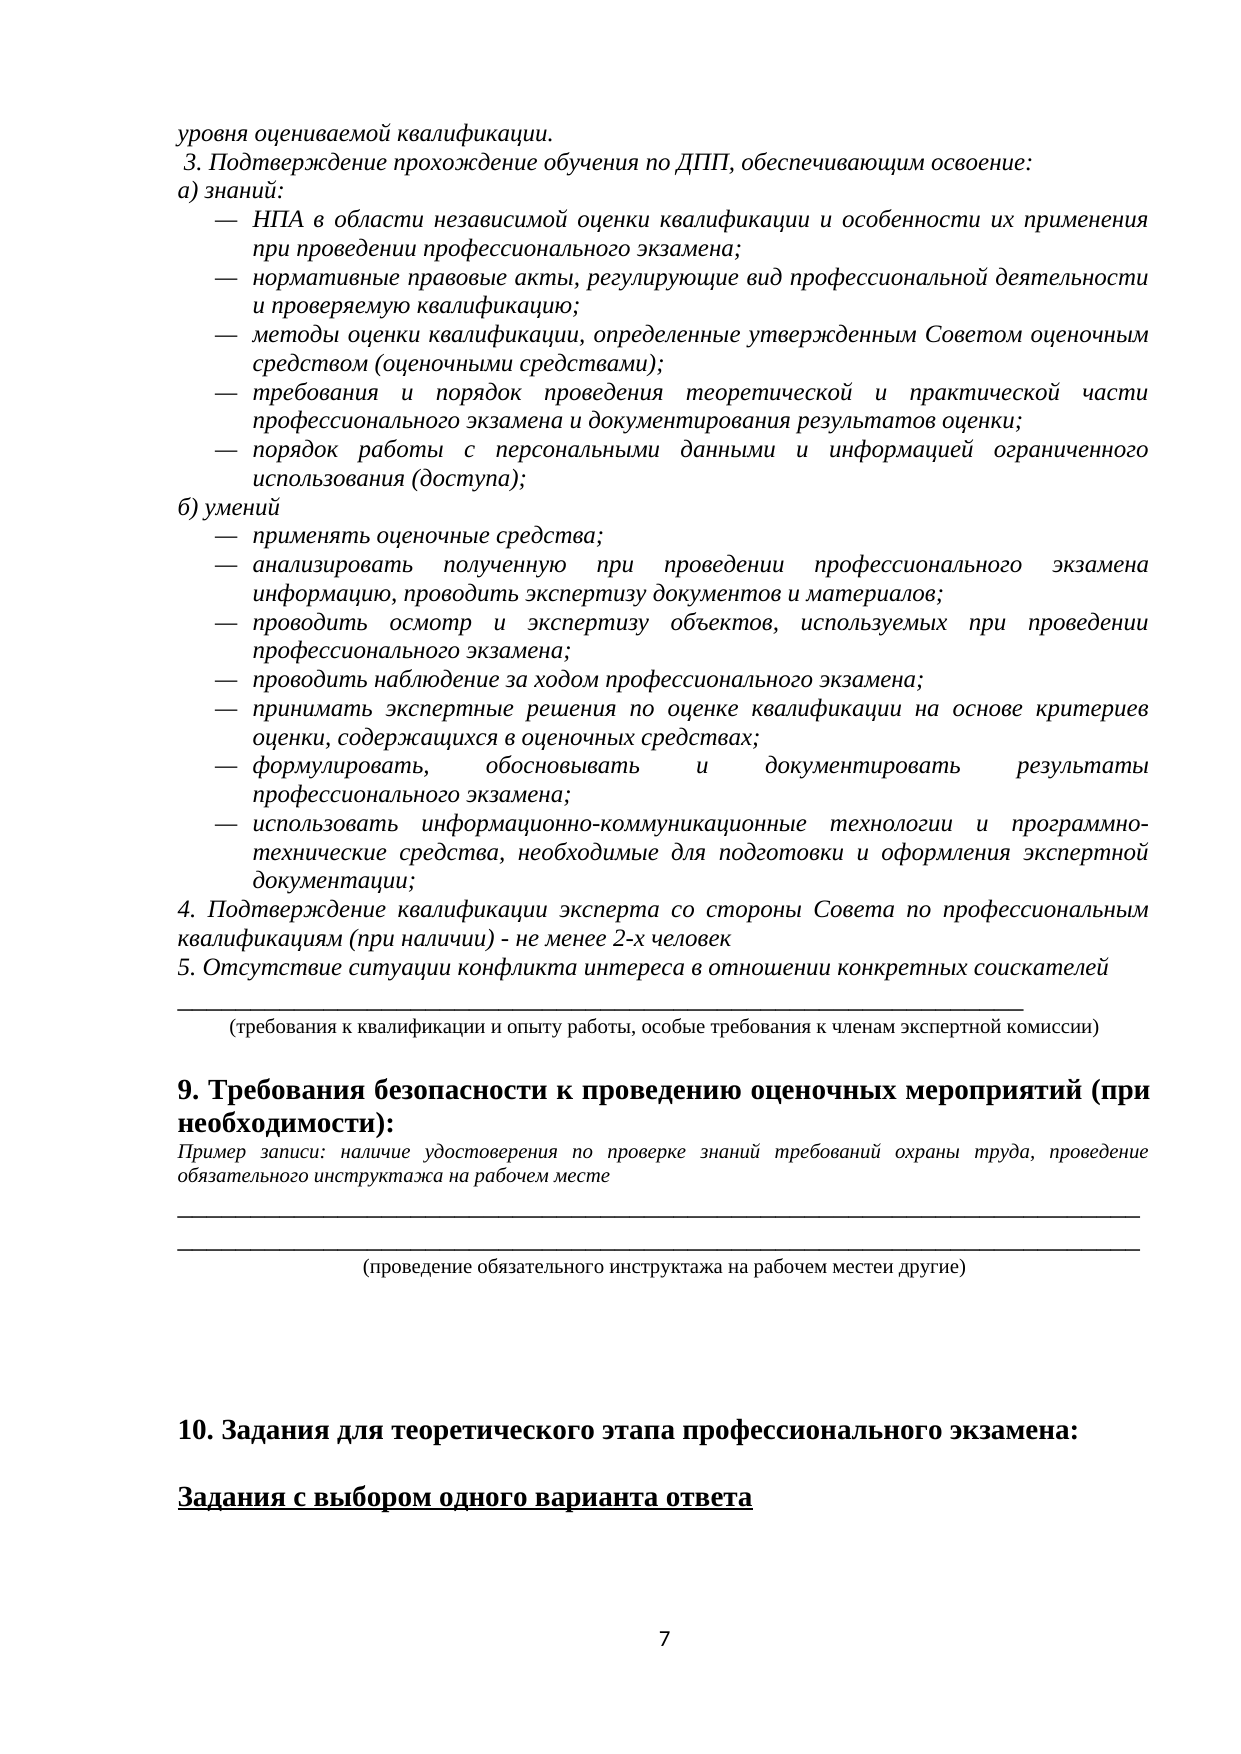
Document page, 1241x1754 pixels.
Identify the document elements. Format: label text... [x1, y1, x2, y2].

list проводить наблюдение за ходом профессионального экзамена; [215, 664, 1152, 693]
text 5. Отсутствие ситуации конфликта интереса в отношении конкретных соискателей [177, 952, 1152, 981]
text 4. Подтверждение квалификации эксперта со стороны Совета по профессиональным квалификациям (при наличии) - не менее 2-х человек [177, 894, 1152, 952]
list принимать экспертные решения по оценке квалификации на основе критериев оценки, содержащихся в оценочных средствах; [215, 693, 1152, 751]
list порядок работы с персональными данными и информацией ограниченного использования (доступа); [215, 434, 1152, 492]
list проводить осмотр и экспертизу объектов, используемых при проведении профессионального экзамена; [215, 607, 1152, 664]
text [177, 118, 1152, 147]
text 9. Требования безопасности к проведению оценочных мероприятий (при необходимости): [177, 1072, 1152, 1139]
list формулировать, обосновывать и документировать результаты профессионального экзамена; [215, 751, 1152, 808]
list нормативные правовые акты, регулирующие вид профессиональной деятельности и проверяемую квалификацию; [215, 262, 1152, 319]
text б) умений [177, 492, 1152, 521]
text Задания с выбором одного варианта ответа [177, 1479, 1152, 1513]
text 3. Подтверждение прохождение обучения по ДПП, обеспечивающим освоение: [177, 147, 1152, 176]
list требования и порядок проведения теоретической и практической части профессионального экзамена и документирования результатов оценки; [215, 377, 1152, 434]
list анализировать полученную при проведении профессионального экзамена информацию, проводить экспертизу документов и материалов; [215, 549, 1152, 607]
list НПА в области независимой оценки квалификации и особенности их применения при проведении профессионального экзамена; [215, 204, 1152, 262]
text а) знаний: [177, 176, 1152, 204]
text __________________________________________________________ [177, 981, 1152, 1014]
text (проведение обязательного инструктажа на рабочем местеи другие) [177, 1254, 1152, 1278]
list методы оценки квалификации, определенные утвержденным Советом оценочным средством (оценочными средствами); [215, 319, 1152, 377]
text (требования к квалификации и опыту работы, особые требования к членам экспертной комиссии) [177, 1014, 1152, 1038]
text ____________________________________________________________________________________________________________________________________ [177, 1187, 1152, 1254]
list применять оценочные средства; [215, 521, 1152, 549]
list использовать информационно-коммуникационные технологии и программно-технические средства, необходимые для подготовки и оформления экспертной документации; [215, 808, 1152, 894]
text 10. Задания для теоретического этапа профессионального экзамена: [177, 1412, 1152, 1446]
text Пример записи: наличие удостоверения по проверке знаний требований охраны труда, проведение обязательного инструктажа на рабочем месте [177, 1139, 1152, 1187]
